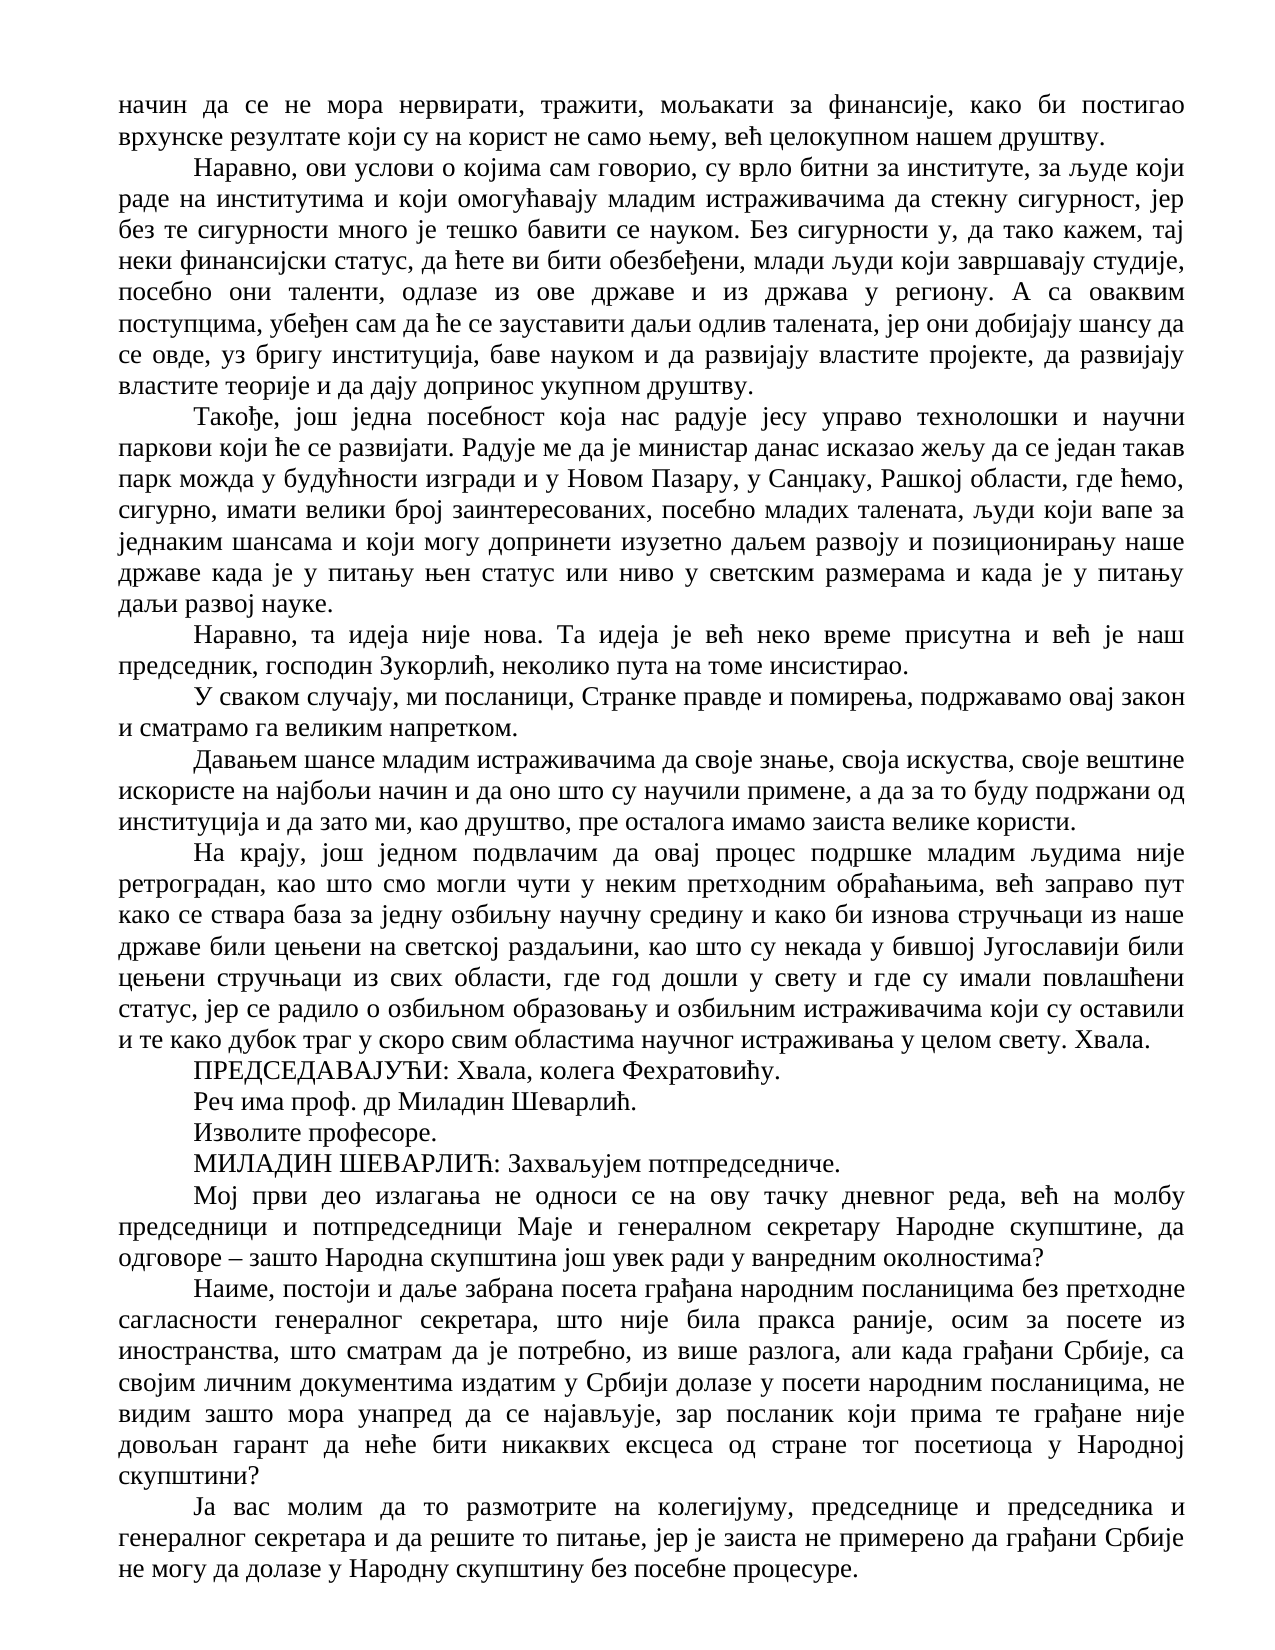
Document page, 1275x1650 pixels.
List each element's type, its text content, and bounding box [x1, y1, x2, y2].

text Наиме, постоји и даље забрана посета грађана народним посланицима без претходне сагласности генералног секретара, што није била пракса раније, осим за посете из иностранства, што сматрам да је потребно, из више разлога, али када грађани Србије, са својим личним документима издатим у Србији долазе у посети народним посланицима, не видим зашто мора унапред да се најављује, зар посланик који прима те грађане није довољан гарант да неће бити никаквих ексцеса од стране тог посетиоца у Народној скупштини? [118, 1272, 1186, 1490]
text На крају, још једном подвлачим да овај процес подршке младим људима није ретроградан, као што смо могли чути у неким претходним обраћањима, већ заправо пут како се ствара база за једну озбиљну научну средину и како би изнова стручњаци из наше државе били цењени на светској раздаљини, као што су некада у бившој Југославији били цењени стручњаци из свих области, где год дошли у свету и где су имали повлашћени статус, јер се радило о озбиљном образовању и озбиљним истраживачима који су оставили и те како дубок траг у скоро свим областима научног истраживања у целом свету. Хвала. [118, 836, 1186, 1054]
text Ја вас молим да то размотрите на колегијуму, председнице и председника и генералног секретара и да решите то питање, јер је заиста не примерено да грађани Србије не могу да долазе у Народну скупштину без посебне процесуре. [118, 1490, 1186, 1584]
text Изволите професоре. [118, 1116, 1186, 1148]
text Наравно, ови услови о којима сам говорио, су врло битни за институте, за људе који раде на институтима и који омогућавају младим истраживачима да стекну сигурност, јер без те сигурности много је тешко бавити се науком. Без сигурности у, да тако кажем, тај неки финансијски статус, да ћете ви бити обезбеђени, млади људи који завршавају студије, посебно они таленти, одлазе из ове државе и из држава у региону. А са оваквим поступцима, убеђен сам да ће се зауставити даљи одлив талената, јер они добијају шансу да се овде, уз бригу институција, баве науком и да развијају властите пројекте, да развијају властите теорије и да дају допринос укупном друштву. [118, 151, 1186, 400]
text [118, 89, 1186, 151]
text Наравно, та идеја није нова. Та идеја је већ неко време присутна и већ је наш председник, господин Зукорлић, неколико пута на томе инсистирао. [118, 618, 1186, 680]
text Реч има проф. др Миладин Шеварлић. [118, 1085, 1186, 1116]
text ПРЕДСЕДАВАЈУЋИ: Хвала, колега Фехратовићу. [118, 1054, 1186, 1085]
text Мој први део излагања не односи се на ову тачку дневног реда, већ на молбу председници и потпредседници Маје и генералном секретару Народне скупштине, да одговоре – зашто Народна скупштина још увек ради у ванредним околностима? [118, 1179, 1186, 1272]
text МИЛАДИН ШЕВАРЛИЋ: Захваљујем потпредседниче. [118, 1148, 1186, 1179]
text У сваком случају, ми посланици, Странке правде и помирења, подржавамо овај закон и сматрамо га великим напретком. [118, 680, 1186, 743]
text Давањем шансе младим истраживачима да своје знање, своја искуства, своје вештине искористе на најбољи начин и да оно што су научили примене, а да за то буду подржани од институција и да зато ми, као друштво, пре осталога имамо заиста велике користи. [118, 743, 1186, 836]
text Такође, још једна посебност која нас радује јесу управо технолошки и научни паркови који ће се развијати. Радује ме да је министар данас исказао жељу да се један такав парк можда у будућности изгради и у Новом Пазару, у Санџаку, Рашкој области, где ћемо, сигурно, имати велики број заинтересованих, посебно младих талената, људи који вапе за једнаким шансама и који могу допринети изузетно даљем развоју и позиционирању наше државе када је у питању њен статус или ниво у светским размерама и када је у питању даљи развој науке. [118, 400, 1186, 618]
